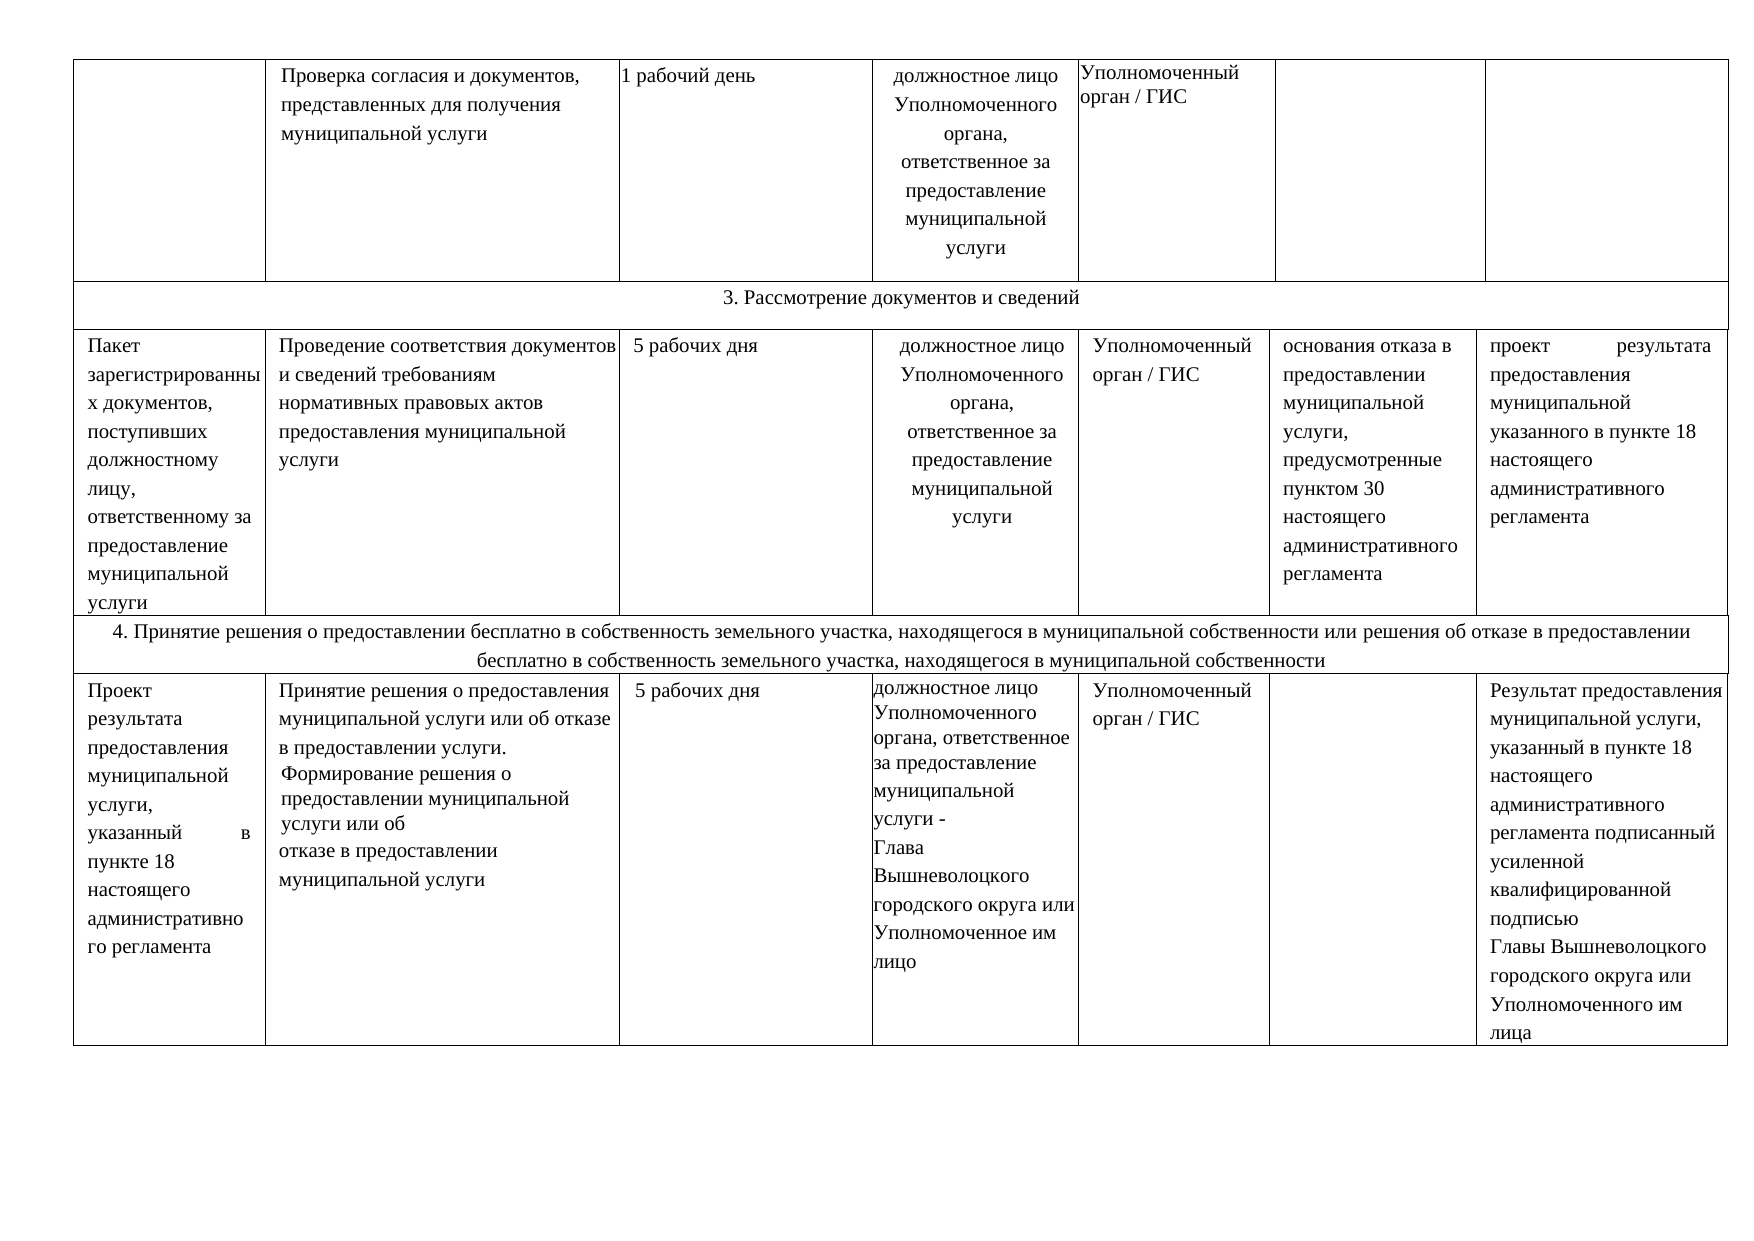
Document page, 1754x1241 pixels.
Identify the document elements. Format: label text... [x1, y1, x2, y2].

table_cell 5 рабочих дня [620, 674, 872, 1045]
table_cell должностное лицо Уполномоченного органа, ответственное за предоставление муниципальной услуги [873, 60, 1078, 281]
table_cell проект результата предоставления муниципальной указанного в пункте 18 настоящего административного регламента [1477, 330, 1727, 615]
table_cell Результат предоставления муниципальной услуги, указанный в пункте 18 настоящего административного регламента подписанный усиленной квалифицированной подписью Главы Вышневолоцкого городского округа или Уполномоченного им лица [1477, 674, 1727, 1045]
table_cell Проект результата предоставления муниципальной услуги, указанный в пункте 18 настоящего административного регламента [74, 674, 265, 1045]
table_cell [1270, 674, 1476, 1045]
table_cell 1 рабочий день [620, 60, 872, 281]
table_cell 3. Рассмотрение документов и сведений [74, 282, 1728, 329]
table_cell Уполномоченный орган / ГИС [1079, 330, 1269, 615]
table_cell Проведение соответствия документов и сведений требованиям нормативных правовых актов предоставления муниципальной услуги [266, 330, 619, 615]
table_cell должностное лицо Уполномоченного органа, ответственное за предоставление муниципальной услуги - Глава Вышневолоцкого городского округа или Уполномоченное им лицо [873, 674, 1078, 1045]
table_cell Пакет зарегистрированных документов, поступивших должностному лицу, ответственному за предоставление муниципальной услуги [74, 330, 265, 615]
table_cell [1079, 60, 1275, 281]
table_cell Принятие решения о предоставления муниципальной услуги или об отказе в предоставлении услуги. Формирование решения о предоставлении муниципальной услуги или об отказе в предоставлении муниципальной услуги [266, 674, 619, 1045]
table_cell [1276, 60, 1485, 281]
table_cell 4. Принятие решения о предоставлении бесплатно в собственность земельного участка, находящегося в муниципальной собственности или решения об отказе в предоставлении бесплатно в собственность земельного участка, находящегося в муниципальной собственности [74, 616, 1728, 673]
table_cell Уполномоченный орган / ГИС [1079, 674, 1269, 1045]
table_cell должностное лицо Уполномоченного органа, ответственное за предоставление муниципальной услуги [873, 330, 1078, 615]
table_cell основания отказа в предоставлении муниципальной услуги, предусмотренные пунктом 30 настоящего административного регламента [1270, 330, 1476, 615]
table_cell 5 рабочих дня [620, 330, 872, 615]
table_cell Проверка согласия и документов, представленных для получения муниципальной услуги [266, 60, 619, 281]
